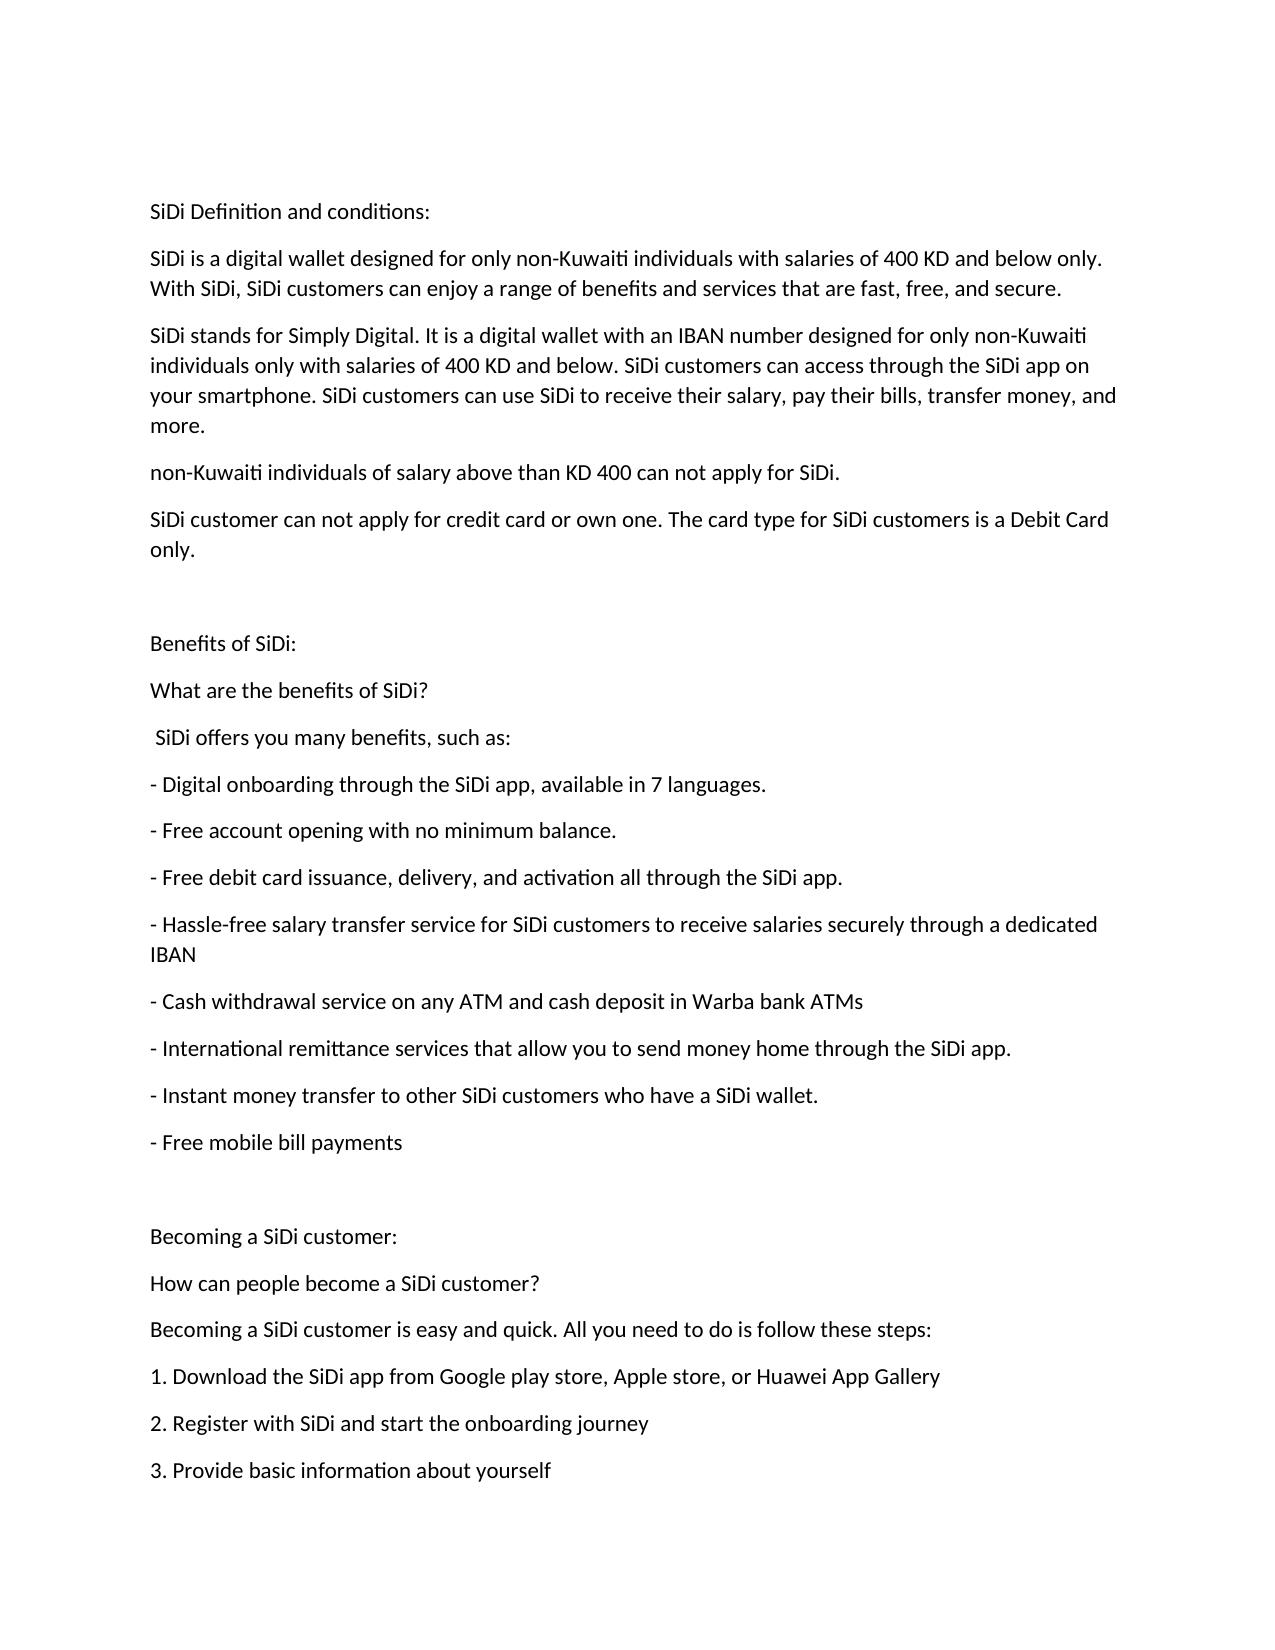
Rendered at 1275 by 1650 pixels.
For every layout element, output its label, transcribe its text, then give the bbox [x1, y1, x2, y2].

text How can people become a SiDi customer? [150, 1269, 1125, 1297]
text SiDi offers you many benefits, such as: [150, 723, 1125, 751]
text - Hassle-free salary transfer service for SiDi customers to receive salaries securely through a dedicated IBAN [150, 910, 1125, 969]
text - Free mobile bill payments [150, 1128, 1125, 1156]
text - International remittance services that allow you to send money home through the SiDi app. [150, 1034, 1125, 1062]
text Becoming a SiDi customer: [150, 1222, 1125, 1250]
text - Cash withdrawal service on any ATM and cash deposit in Warba bank ATMs [150, 987, 1125, 1016]
text - Digital onboarding through the SiDi app, available in 7 languages. [150, 770, 1125, 798]
text Becoming a SiDi customer is easy and quick. All you need to do is follow these steps: [150, 1316, 1125, 1344]
text 3. Provide basic information about yourself [150, 1456, 1125, 1484]
text What are the benefits of SiDi? [150, 676, 1125, 704]
text SiDi is a digital wallet designed for only non-Kuwaiti individuals with salaries of 400 KD and below only. With SiDi, SiDi customers can enjoy a range of benefits and services that are fast, free, and secure. [150, 244, 1125, 302]
text - Free account opening with no minimum balance. [150, 817, 1125, 845]
text SiDi Definition and conditions: [150, 197, 1125, 225]
text non-Kuwaiti individuals of salary above than KD 400 can not apply for SiDi. [150, 458, 1125, 486]
text 1. Download the SiDi app from Google play store, Apple store, or Huawei App Gallery [150, 1362, 1125, 1391]
text Benefits of SiDi: [150, 629, 1125, 657]
text - Free debit card issuance, delivery, and activation all through the SiDi app. [150, 863, 1125, 892]
text SiDi customer can not apply for credit card or own one. The card type for SiDi customers is a Debit Card only. [150, 505, 1125, 563]
text SiDi stands for Simply Digital. It is a digital wallet with an IBAN number designed for only non-Kuwaiti individuals only with salaries of 400 KD and below. SiDi customers can access through the SiDi app on your smartphone. SiDi customers can use SiDi to receive their salary, pay their bills, transfer money, and more. [150, 321, 1125, 439]
text 2. Register with SiDi and start the onboarding journey [150, 1409, 1125, 1437]
text - Instant money transfer to other SiDi customers who have a SiDi wallet. [150, 1081, 1125, 1109]
